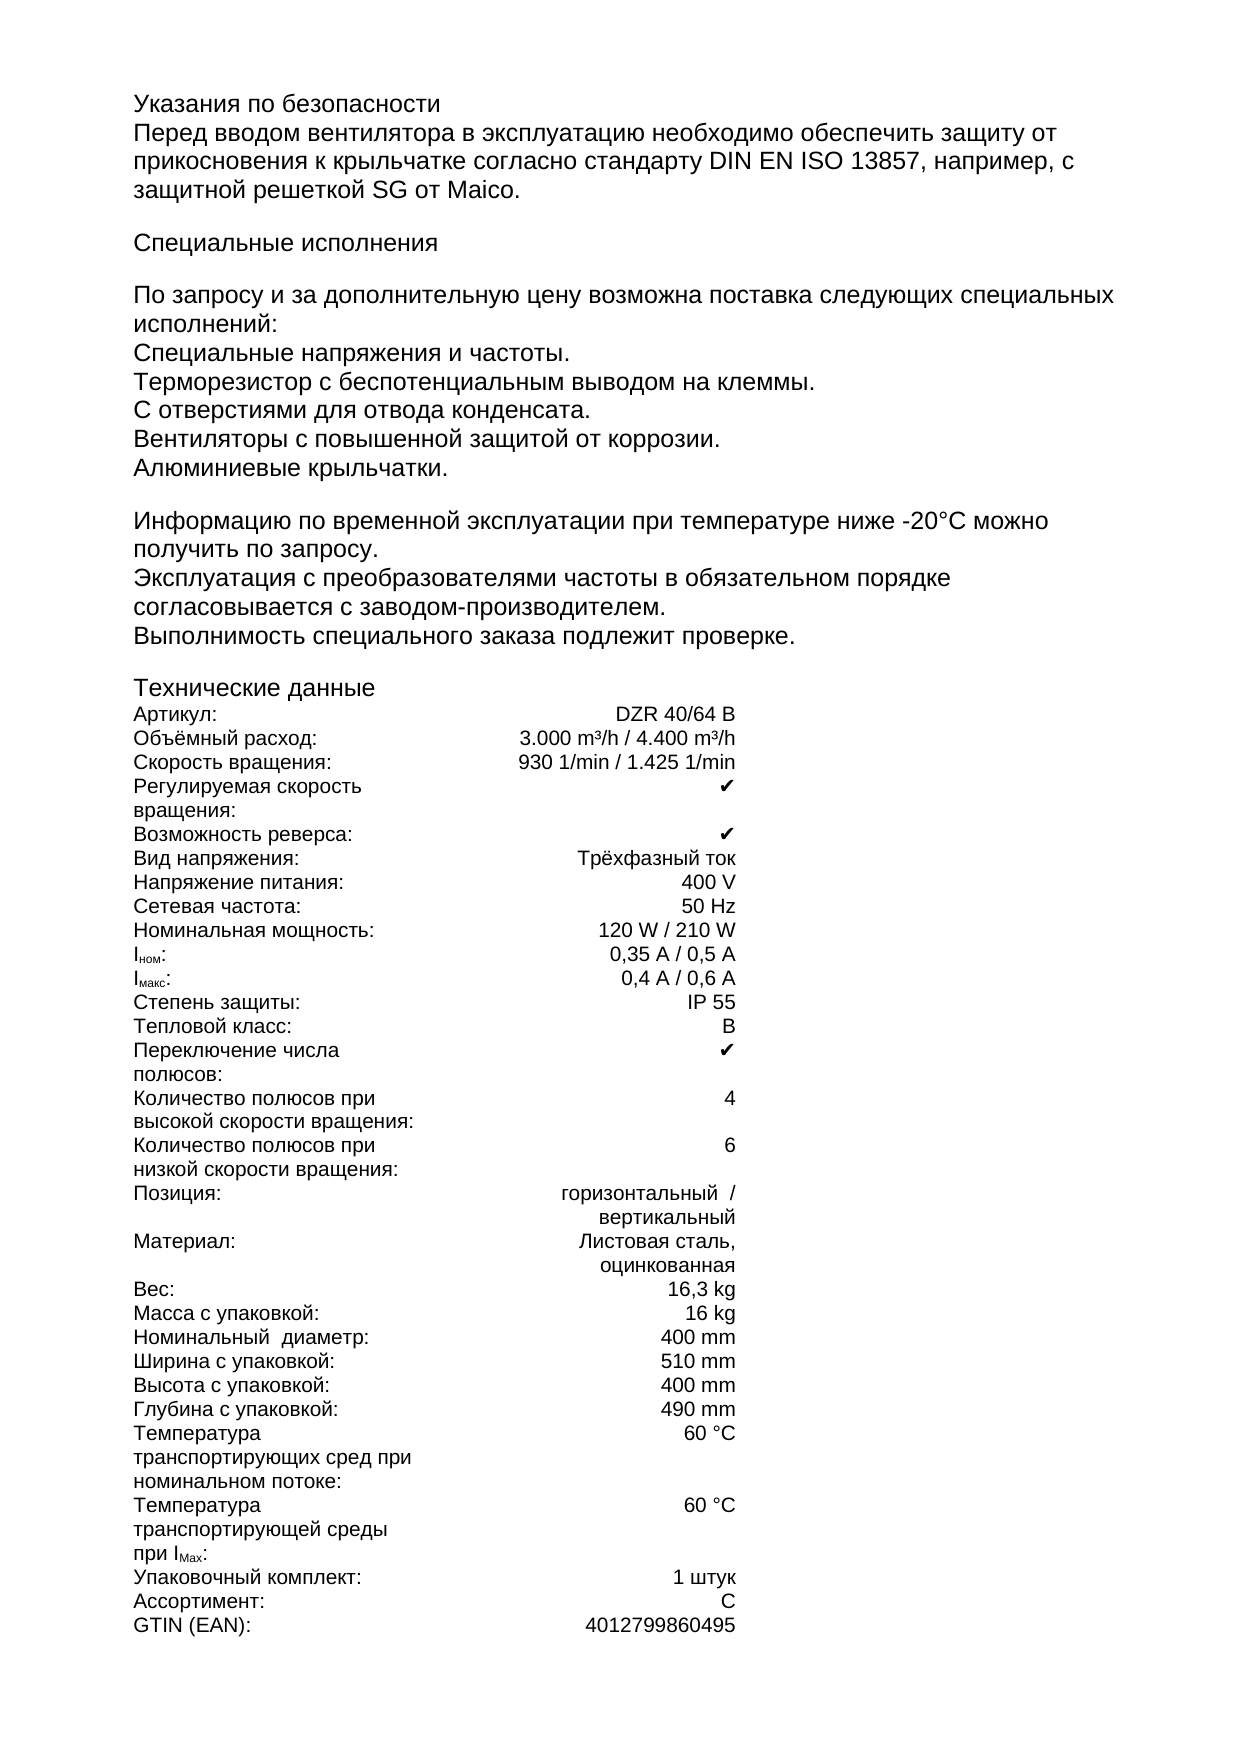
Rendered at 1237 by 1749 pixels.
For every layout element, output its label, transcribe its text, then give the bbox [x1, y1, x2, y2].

table_cell 490 mm [434, 1397, 747, 1421]
text Перед вводом вентилятора в эксплуатацию необходимо обеспечить защиту от прикосновения к крыльчатке согласно стандарту DIN EN ISO 13857, например, с защитной решеткой SG от Maico. [133, 117, 1148, 204]
table_cell 120 W / 210 W [434, 918, 747, 942]
table_cell Материал: [122, 1229, 434, 1277]
table_cell Объёмный расход: [122, 726, 434, 750]
table_cell 400 V [434, 870, 747, 894]
table_cell ✔ [434, 822, 747, 846]
text Эксплуатация с преобразователями частоты в обязательном порядке согласовывается с заводом-производителем. [133, 563, 1148, 621]
text Специальные напряжения и частоты. [133, 338, 1148, 367]
table_cell Сетевая частота: [122, 894, 434, 918]
text С отверстиями для отвода конденсата. [133, 395, 1148, 424]
text Вентиляторы с повышенной защитой от коррозии. [133, 424, 1148, 453]
table_cell Листовая сталь, оцинкованная [434, 1229, 747, 1277]
table_cell Глубина с упаковкой: [122, 1397, 434, 1421]
table_cell 510 mm [434, 1349, 747, 1373]
table_cell Количество полюсов при высокой скорости вращения: [122, 1085, 434, 1133]
table_cell Степень защиты: [122, 990, 434, 1013]
table_cell 16,3 kg [434, 1277, 747, 1301]
table_cell 60 °C [434, 1493, 747, 1564]
table_cell 400 mm [434, 1325, 747, 1349]
table_cell Переключение числа полюсов: [122, 1038, 434, 1085]
table_cell Номинальная мощность: [122, 918, 434, 942]
table_cell Iмакс: [122, 966, 434, 989]
table_cell 930 1/min / 1.425 1/min [434, 750, 747, 774]
text Алюминиевые крыльчатки. [133, 453, 1148, 482]
table_cell Вес: [122, 1277, 434, 1301]
table_cell B [434, 1014, 747, 1037]
table_cell Количество полюсов при низкой скорости вращения: [122, 1133, 434, 1181]
table_cell 0,35 A / 0,5 A [434, 942, 747, 966]
text Терморезистор с беспотенциальным выводом на клеммы. [133, 367, 1148, 395]
table_cell ✔ [434, 1038, 747, 1085]
table_cell 16 kg [434, 1301, 747, 1325]
table_cell Упаковочный комплект: [122, 1565, 434, 1588]
table_cell 0,4 A / 0,6 A [434, 966, 747, 989]
table_cell Регулируемая скорость вращения: [122, 774, 434, 822]
text Технические данные [133, 673, 1148, 702]
table_cell Высота с упаковкой: [122, 1373, 434, 1397]
table_cell Трёхфазный ток [434, 846, 747, 870]
text Указания по безопасности [133, 89, 1148, 117]
table_cell Позиция: [122, 1181, 434, 1229]
table_cell Масса с упаковкой: [122, 1301, 434, 1325]
text Информацию по временной эксплуатации при температуре ниже -20°С можно получить по запросу. [133, 506, 1148, 563]
table_cell 1 штук [434, 1565, 747, 1588]
table_cell Возможность реверса: [122, 822, 434, 846]
table_cell Ширина с упаковкой: [122, 1349, 434, 1373]
table_cell Температура транспортирующих сред при номинальном потоке: [122, 1421, 434, 1493]
table_cell 60 °C [434, 1421, 747, 1493]
table_cell 400 mm [434, 1373, 747, 1397]
table_cell Скорость вращения: [122, 750, 434, 774]
table_header DZR 40/64 B [434, 702, 747, 726]
table_cell Напряжение питания: [122, 870, 434, 894]
table_cell IP 55 [434, 990, 747, 1013]
table_cell Номинальный диаметр: [122, 1325, 434, 1349]
table_header Артикул: [122, 702, 434, 726]
table_cell Iном: [122, 942, 434, 966]
table_cell горизонтальный / вертикальный [434, 1181, 747, 1229]
table_cell ✔ [434, 774, 747, 822]
table_cell 3.000 m³/h / 4.400 m³/h [434, 726, 747, 750]
table_cell 50 Hz [434, 894, 747, 918]
table_cell 4 [434, 1085, 747, 1133]
table_cell Тепловой класс: [122, 1014, 434, 1037]
table_cell GTIN (EAN): [122, 1613, 434, 1636]
table_cell C [434, 1589, 747, 1612]
text По запросу и за дополнительную цену возможна поставка следующих специальных исполнений: [133, 280, 1148, 338]
text Выполнимость специального заказа подлежит проверке. [133, 621, 1148, 649]
table_cell Ассортимент: [122, 1589, 434, 1612]
table_cell Вид напряжения: [122, 846, 434, 870]
table_cell 6 [434, 1133, 747, 1181]
text Специальные исполнения [133, 228, 1148, 256]
table_cell Температура транспортирующей среды при IMax: [122, 1493, 434, 1564]
table_cell 4012799860495 [434, 1613, 747, 1636]
